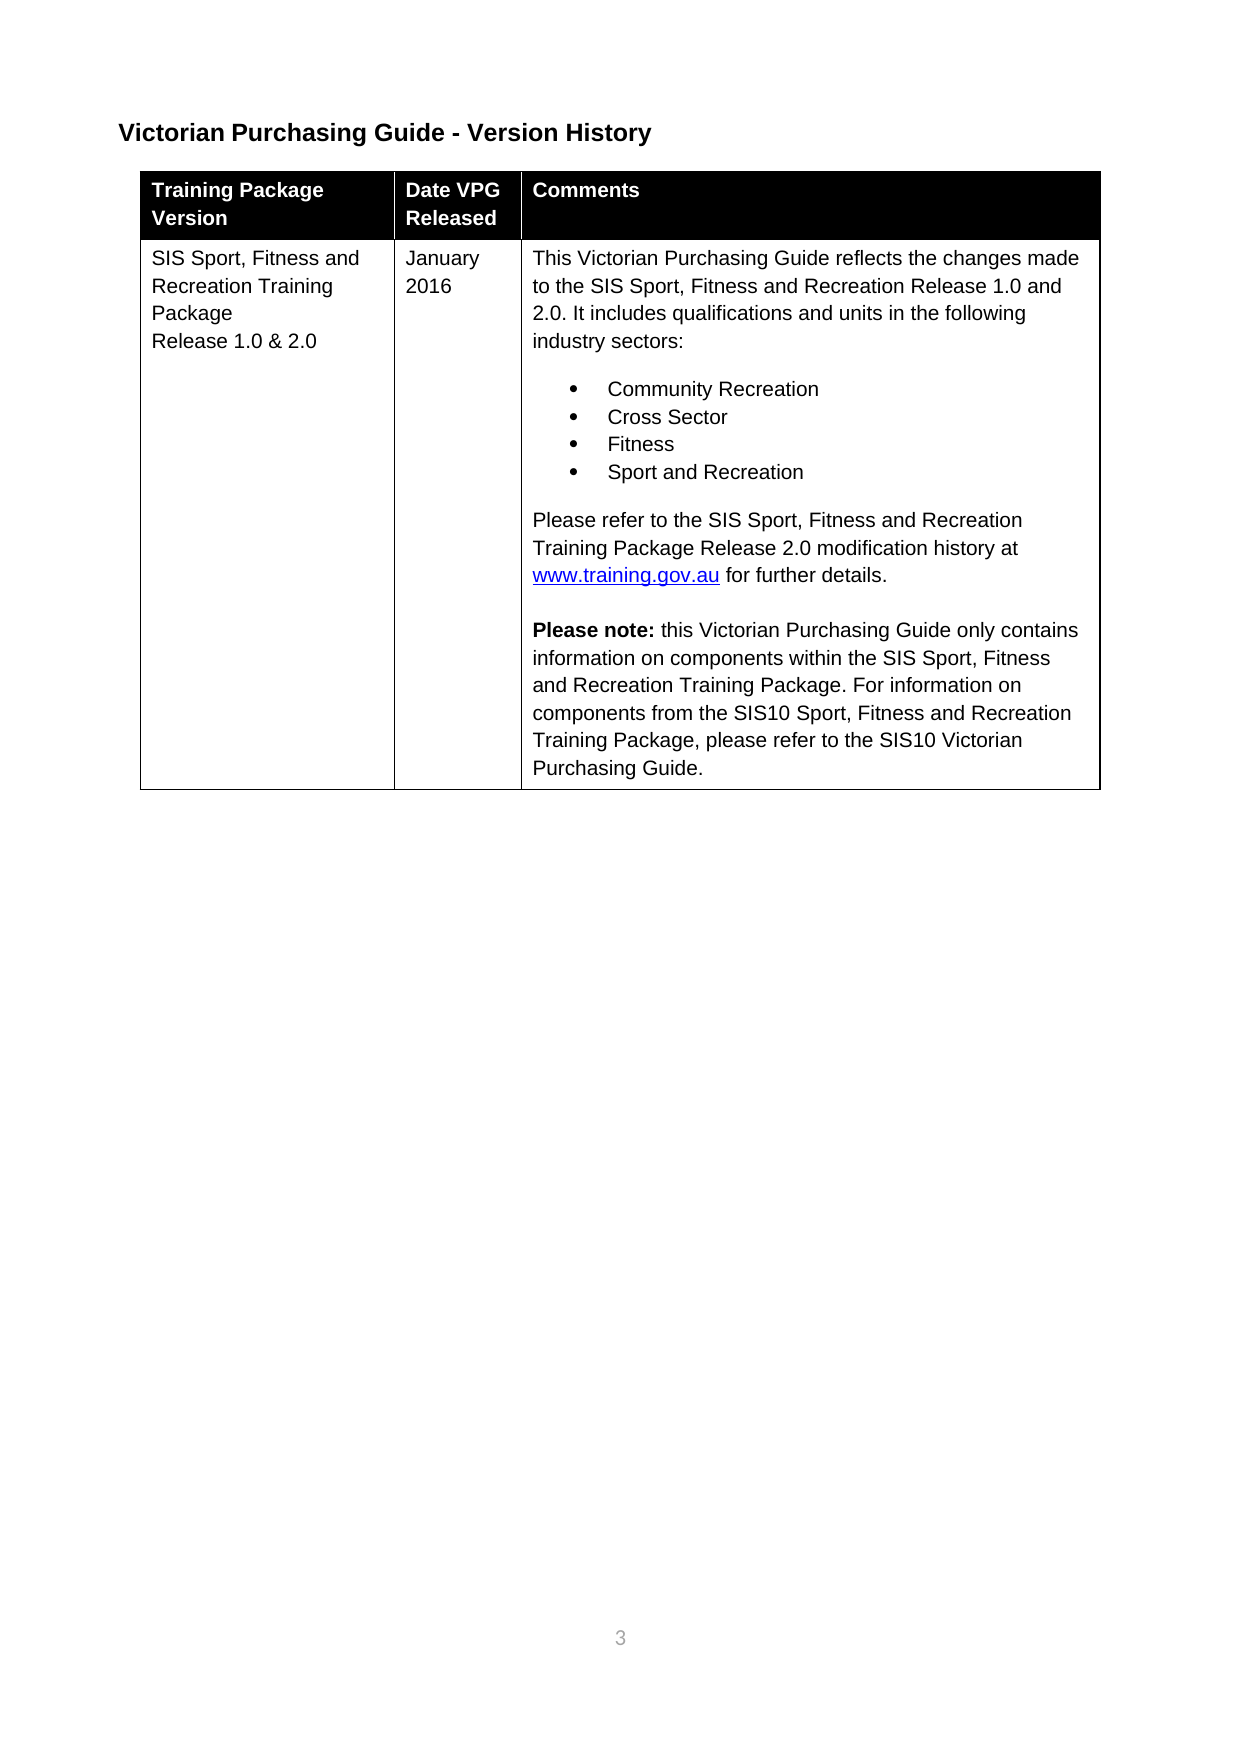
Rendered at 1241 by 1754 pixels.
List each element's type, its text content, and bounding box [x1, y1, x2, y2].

table_cell This Victorian Purchasing Guide reflects the changes made to the SIS Sport, Fitness and Recreation Release 1.0 and 2.0. It includes qualifications and units in the following industry sectors: Community Recreation Cross Sector Fitness Sport and Recreation Please refer to the SIS Sport, Fitness and Recreation Training Package Release 2.0 modification history at www.training.gov.au for further details. Please note: this Victorian Purchasing Guide only contains information on components within the SIS Sport, Fitness and Recreation Training Package. For information on components from the SIS10 Sport, Fitness and Recreation Training Package, please refer to the SIS10 Victorian Purchasing Guide. [522, 240, 1099, 789]
table_header Training Package Version [141, 172, 394, 239]
table_cell January 2016 [395, 240, 521, 789]
text Victorian Purchasing Guide - Version History [118, 118, 1122, 147]
table_header Date VPG Released [395, 172, 521, 239]
table_header Comments [522, 172, 1099, 239]
table_cell SIS Sport, Fitness and Recreation Training Package Release 1.0 & 2.0 [141, 240, 394, 789]
